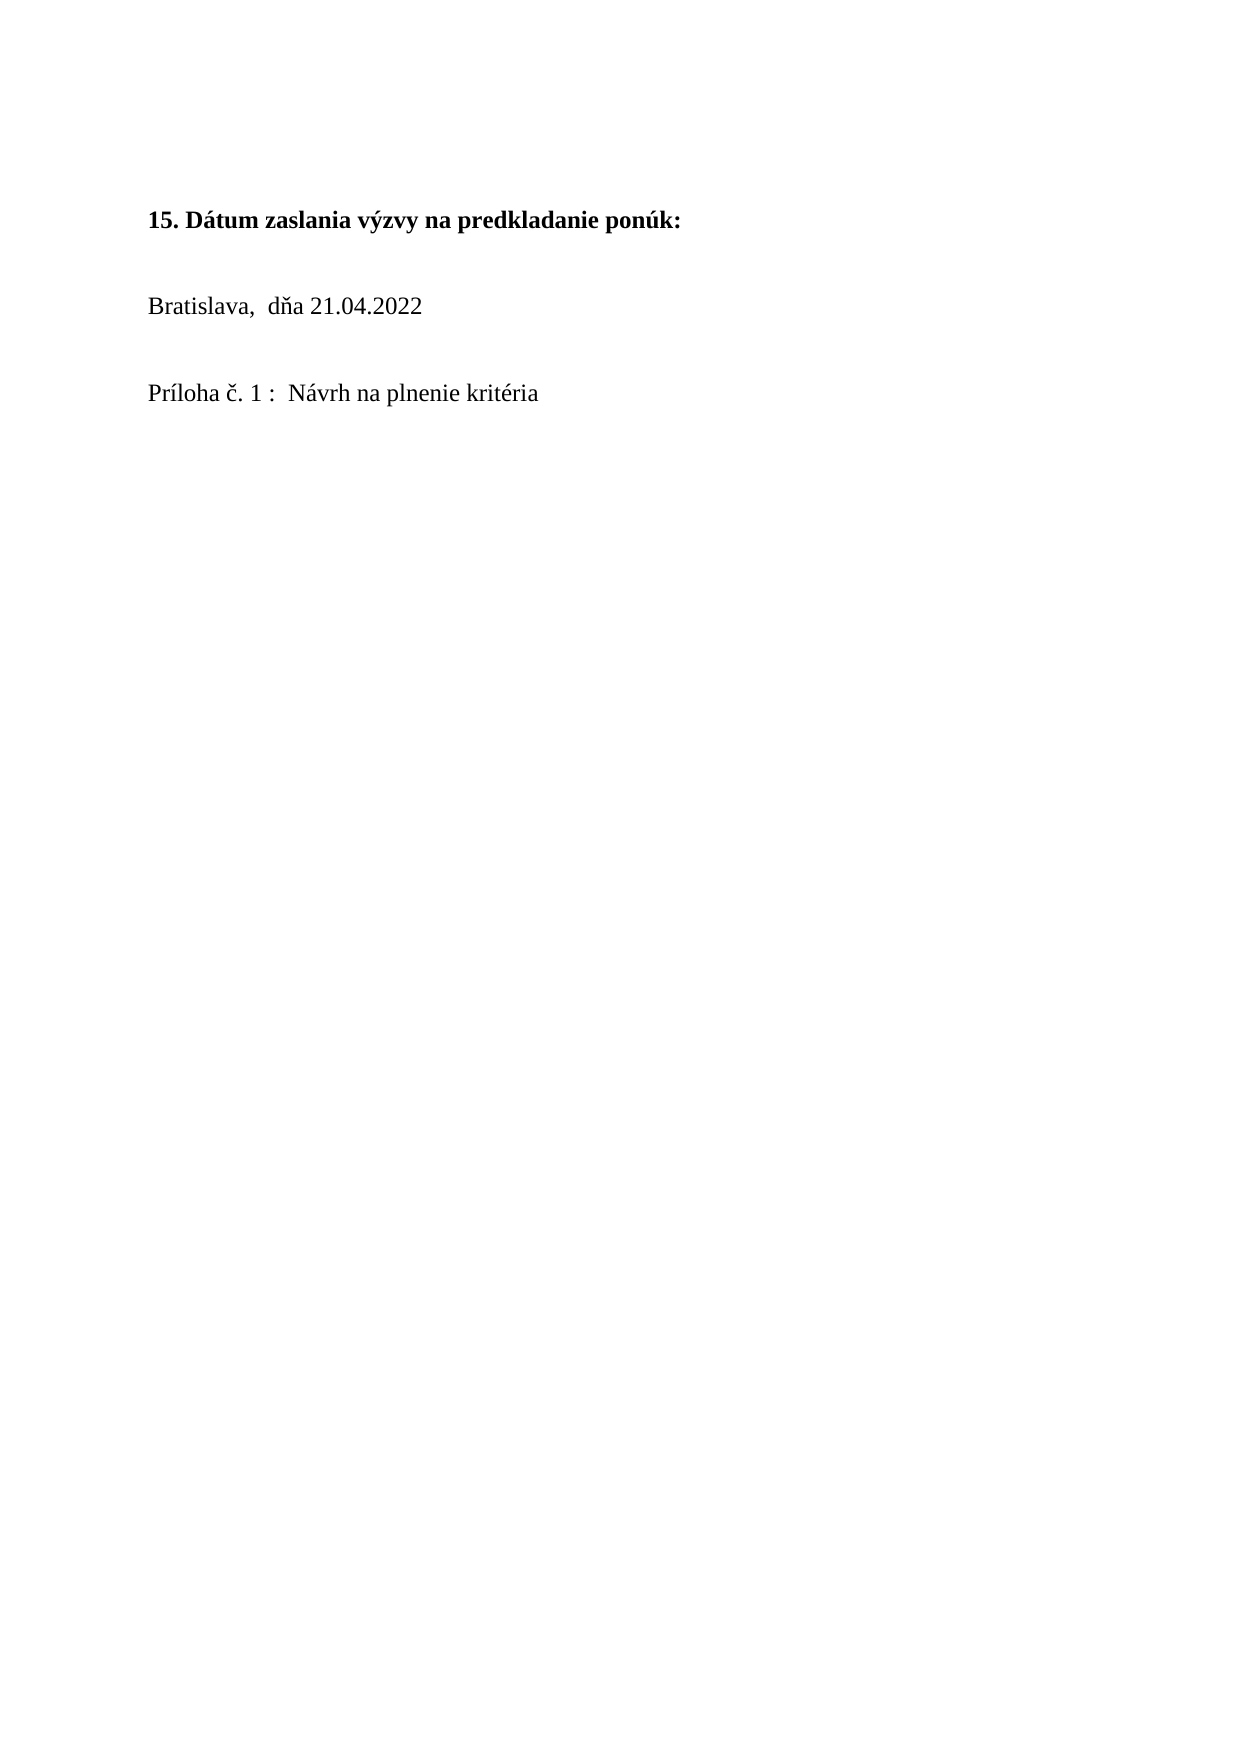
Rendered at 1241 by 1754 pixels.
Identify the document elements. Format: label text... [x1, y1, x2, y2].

text Bratislava, dňa 21.04.2022 [148, 291, 1093, 320]
text 15. Dátum zaslania výzvy na predkladanie ponúk: [148, 205, 1093, 234]
text Príloha č. 1 : Návrh na plnenie kritéria [148, 378, 1093, 406]
